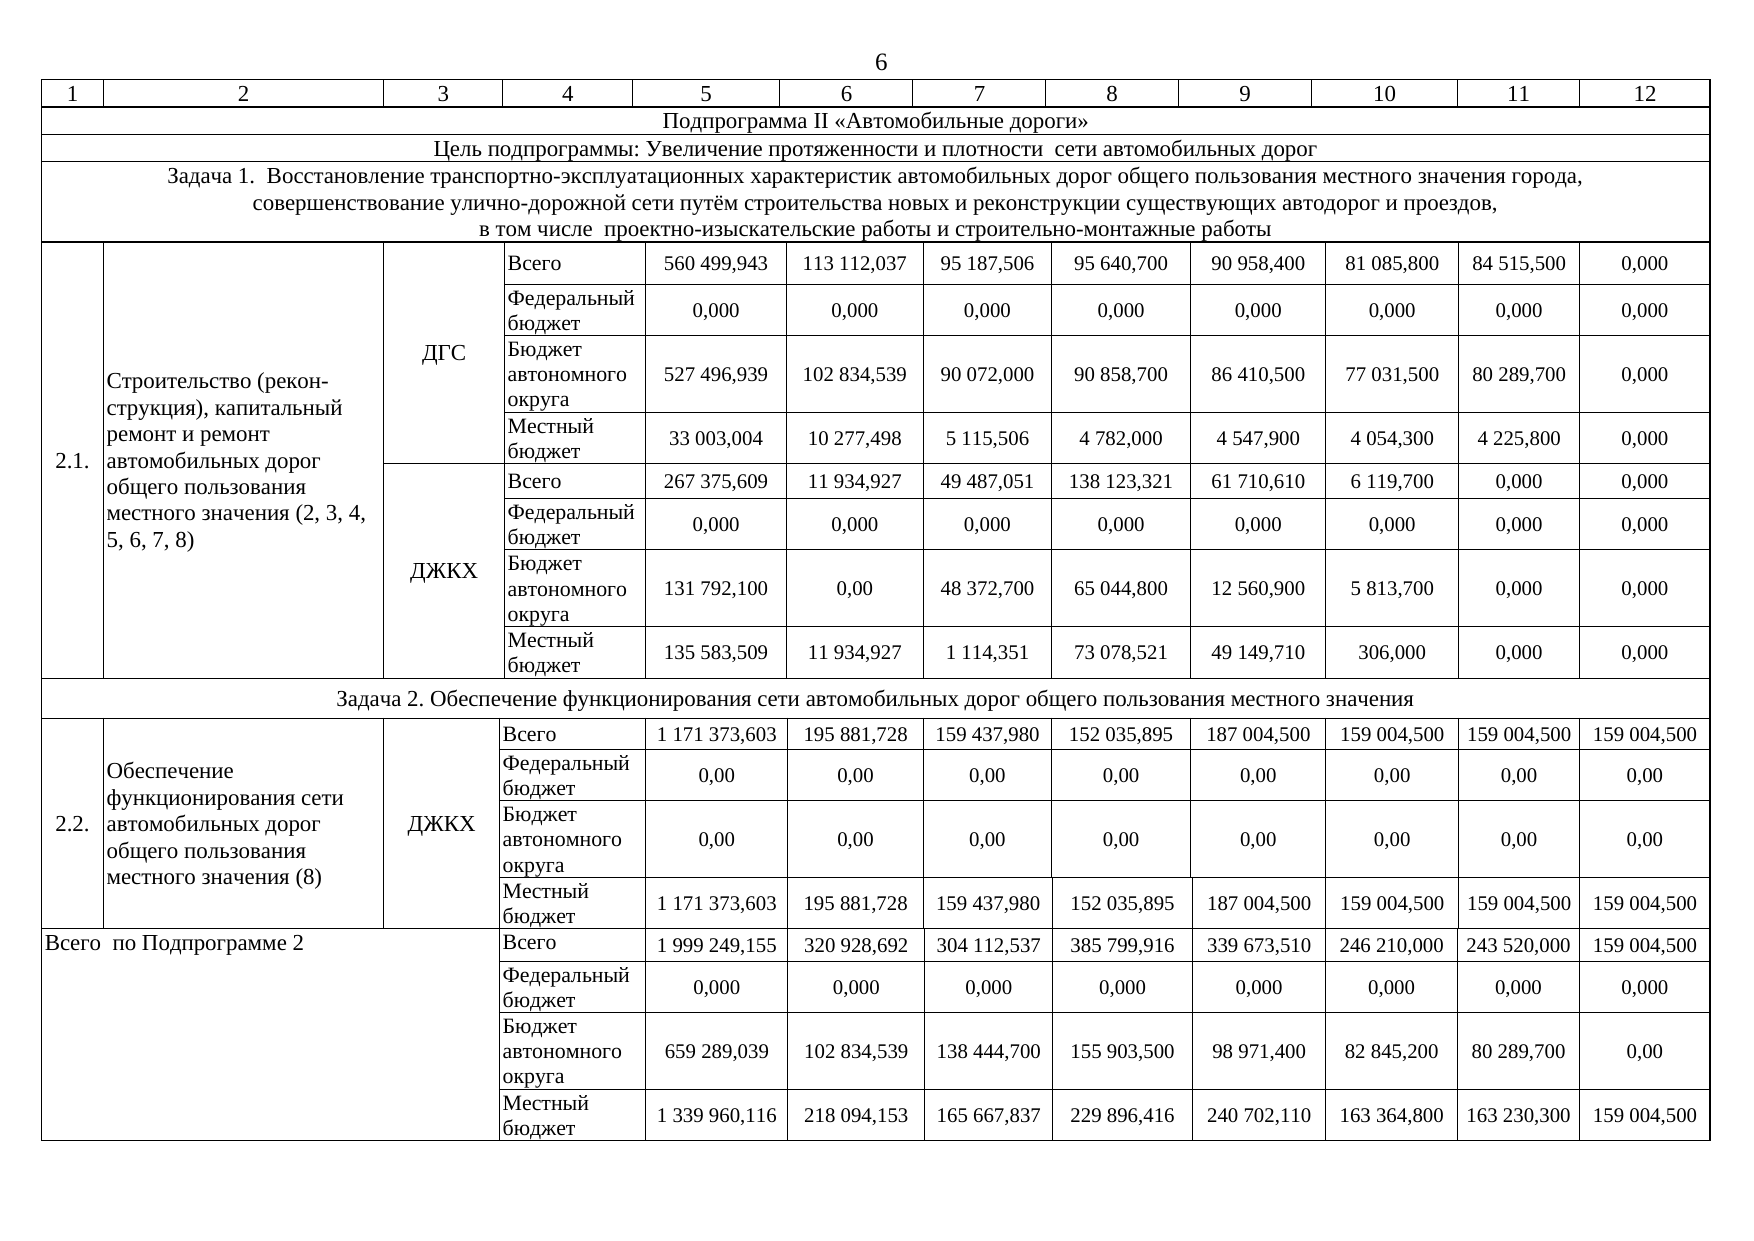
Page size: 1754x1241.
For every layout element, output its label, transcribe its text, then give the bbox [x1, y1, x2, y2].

table_cell 165 667,837 [925, 1090, 1052, 1140]
table_cell 4 782,000 [1052, 413, 1190, 463]
table_cell 90 858,700 [1052, 336, 1190, 412]
table_cell Задача 1. Восстановление транспортно-эксплуатационных характеристик автомобильных дорог общего пользования местного значения города, совершенствование улично-дорожной сети путём строительства новых и реконструкции существующих автодорог и проездов, в том числе проектно-изыскательские работы и строительно-монтажные работы [1272, 162, 1709, 241]
table_cell 12 [1580, 80, 1709, 106]
table_cell 659 289,039 [646, 1013, 787, 1089]
table_cell 84 515,500 [1459, 243, 1579, 283]
table_cell 12 560,900 [1191, 550, 1325, 626]
table_cell 159 437,980 [924, 719, 1051, 749]
table_cell 0,00 [788, 750, 923, 800]
table_cell Бюджет автономного округа [505, 550, 645, 626]
table_cell 80 289,700 [1459, 336, 1579, 412]
table_cell 560 499,943 [646, 243, 786, 283]
table_cell 267 375,609 [646, 464, 786, 498]
table_cell 95 640,700 [1052, 243, 1190, 283]
table_cell 65 044,800 [1052, 550, 1190, 626]
table_cell 0,000 [1459, 464, 1579, 498]
table_cell 0,000 [1326, 499, 1458, 549]
table_cell 0,00 [1580, 1013, 1709, 1089]
table_cell Подпрограмма II «Автомобильные дороги» [42, 108, 1709, 134]
table_cell 0,000 [1580, 243, 1709, 283]
table_cell 49 149,710 [1191, 627, 1325, 677]
table_cell 2.1. [42, 243, 103, 677]
table_cell Бюджет автономного округа [505, 336, 645, 412]
table_cell 240 702,110 [1193, 1090, 1325, 1140]
table_cell 0,00 [1191, 801, 1325, 877]
table_cell 0,000 [1580, 464, 1709, 498]
table_cell 0,000 [925, 962, 1052, 1012]
table_cell 0,000 [1580, 550, 1709, 626]
table_cell 80 289,700 [1458, 1013, 1579, 1089]
table_cell 0,00 [1459, 801, 1579, 877]
table_cell 82 845,200 [1326, 1013, 1457, 1089]
table_cell 159 004,500 [1580, 1090, 1709, 1140]
table_cell 5 115,506 [924, 413, 1051, 463]
table_cell Федеральный бюджет [505, 285, 645, 335]
table_cell 195 881,728 [788, 878, 923, 928]
table_cell 159 004,500 [1326, 878, 1458, 928]
table_cell 320 928,692 [788, 929, 924, 961]
table_cell 0,000 [1191, 499, 1325, 549]
table_cell 0,00 [924, 750, 1051, 800]
table_cell 0,000 [1459, 499, 1579, 549]
table_cell 0,00 [1580, 801, 1709, 877]
table_cell 11 [1458, 80, 1579, 106]
table_cell 11 934,927 [787, 627, 923, 677]
table_cell 1 171 373,603 [646, 878, 787, 928]
table_cell 6 119,700 [1326, 464, 1458, 498]
table_cell 0,000 [1459, 627, 1579, 677]
table_cell 8 [1046, 80, 1178, 106]
table_cell 0,000 [787, 499, 923, 549]
table_cell 0,000 [924, 285, 1051, 335]
table_cell 0,00 [1580, 750, 1709, 800]
table_cell 2 [104, 80, 383, 106]
table_cell 0,000 [1326, 285, 1458, 335]
table_cell ДГС [384, 243, 504, 463]
table_cell Задача 2. Обеспечение функционирования сети автомобильных дорог общего пользования местного значения [42, 679, 1709, 718]
table_cell 0,000 [924, 499, 1051, 549]
table_cell 10 277,498 [787, 413, 923, 463]
table_cell 0,000 [1052, 499, 1190, 549]
table_cell 159 004,500 [1580, 878, 1709, 928]
table_cell 0,000 [787, 285, 923, 335]
table_cell 1 999 249,155 [646, 929, 787, 961]
table_cell 49 487,051 [924, 464, 1051, 498]
table_cell 0,000 [1193, 962, 1325, 1012]
table_cell Всего [505, 464, 645, 498]
table_cell Федеральный бюджет [500, 962, 645, 1012]
table_cell 0,000 [646, 499, 786, 549]
table_cell 1 114,351 [924, 627, 1051, 677]
table_cell 187 004,500 [1193, 878, 1325, 928]
table_cell 0,00 [787, 550, 923, 626]
table_cell 218 094,153 [788, 1090, 924, 1140]
table_cell 0,000 [1580, 285, 1709, 335]
table_cell 138 123,321 [1052, 464, 1190, 498]
table_cell 195 881,728 [788, 719, 923, 749]
table_cell 0,000 [1580, 962, 1709, 1012]
table_cell 0,000 [646, 962, 787, 1012]
table_cell 95 187,506 [924, 243, 1051, 283]
table_cell 0,00 [1052, 750, 1190, 800]
table_cell 7 [913, 80, 1045, 106]
table_cell Бюджет автономного округа [500, 1013, 645, 1089]
table_cell Местный бюджет [505, 413, 645, 463]
table_cell 86 410,500 [1191, 336, 1325, 412]
table_cell 0,00 [1191, 750, 1325, 800]
table_cell 304 112,537 [925, 929, 1052, 961]
table_cell 0,000 [1580, 499, 1709, 549]
table_cell Федеральный бюджет [505, 499, 645, 549]
table_cell 1 [42, 80, 103, 106]
table_cell 0,00 [1052, 801, 1190, 877]
table_cell 229 896,416 [1053, 1090, 1192, 1140]
table_cell 163 230,300 [1458, 1090, 1579, 1140]
table_cell Местный бюджет [500, 1090, 645, 1140]
table_cell 187 004,500 [1191, 719, 1325, 749]
table_cell 385 799,916 [1053, 929, 1192, 961]
table_cell 6 [780, 80, 912, 106]
table_cell 152 035,895 [1053, 878, 1192, 928]
table_cell 1 339 960,116 [646, 1090, 787, 1140]
table_cell 102 834,539 [788, 1013, 924, 1089]
table_cell 81 085,800 [1326, 243, 1458, 283]
table_cell 0,00 [1326, 801, 1458, 877]
table_cell 0,000 [1052, 285, 1190, 335]
table_cell 4 547,900 [1191, 413, 1325, 463]
table_cell Всего [500, 929, 645, 961]
table_cell 113 112,037 [787, 243, 923, 283]
table_cell 159 004,500 [1459, 719, 1579, 749]
table_cell Всего [505, 243, 645, 283]
table_cell 4 054,300 [1326, 413, 1458, 463]
table_cell Местный бюджет [505, 627, 645, 677]
table_cell Местный бюджет [500, 878, 645, 928]
table_cell 306,000 [1326, 627, 1458, 677]
table_cell 159 004,500 [1326, 719, 1458, 749]
table_cell 73 078,521 [1052, 627, 1190, 677]
table_cell 4 [503, 80, 632, 106]
table_cell 246 210,000 [1326, 929, 1457, 961]
table_cell 0,000 [1580, 413, 1709, 463]
table_cell Задача 1. Восстановление транспортно-эксплуатационных характеристик автомобильных дорог общего пользования местного значения города, совершенствование улично-дорожной сети путём строительства новых и реконструкции существующих автодорог и проездов, в том числе проектно-изыскательские работы и строительно-монтажные работы [42, 162, 479, 241]
table_cell 0,00 [646, 801, 787, 877]
table_cell 163 364,800 [1326, 1090, 1457, 1140]
table_cell 138 444,700 [925, 1013, 1052, 1089]
table_cell 90 072,000 [924, 336, 1051, 412]
table_cell 0,000 [1326, 962, 1457, 1012]
table_cell 9 [1179, 80, 1311, 106]
table_cell 1 171 373,603 [646, 719, 787, 749]
table_cell 0,00 [646, 750, 787, 800]
table_cell Строительство (рекон-струкция), капитальный ремонт и ремонт автомобильных дорог общего пользования местного значения (2, 3, 4, 5, 6, 7, 8) [104, 243, 383, 677]
table_cell ДЖКХ [384, 464, 504, 677]
table_cell 102 834,539 [787, 336, 923, 412]
table_cell 0,000 [1459, 550, 1579, 626]
table_cell 0,000 [1191, 285, 1325, 335]
table_cell 0,000 [1580, 336, 1709, 412]
table_cell 0,000 [1458, 962, 1579, 1012]
table_cell 135 583,509 [646, 627, 786, 677]
table_cell 159 437,980 [924, 878, 1052, 928]
table_cell 4 225,800 [1459, 413, 1579, 463]
table_cell 0,00 [1459, 750, 1579, 800]
table_cell 0,00 [924, 801, 1051, 877]
table_cell 98 971,400 [1193, 1013, 1325, 1089]
table_cell 0,000 [1053, 962, 1192, 1012]
table_cell 10 [1312, 80, 1457, 106]
table_cell 3 [384, 80, 502, 106]
table_cell 11 934,927 [787, 464, 923, 498]
table_cell 159 004,500 [1580, 719, 1709, 749]
table_cell 0,00 [788, 801, 923, 877]
table_cell Всего [500, 719, 645, 749]
table_cell Бюджет автономного округа [500, 801, 645, 877]
table_cell 527 496,939 [646, 336, 786, 412]
table_cell 339 673,510 [1193, 929, 1325, 961]
table_cell 0,000 [788, 962, 924, 1012]
table_cell 131 792,100 [646, 550, 786, 626]
table_cell ДЖКХ [384, 719, 499, 928]
table_cell 5 [633, 80, 779, 106]
table_cell 0,000 [1459, 285, 1579, 335]
table_cell 77 031,500 [1326, 336, 1458, 412]
table_cell Цель подпрограммы: Увеличение протяженности и плотности сети автомобильных дорог [42, 135, 1709, 161]
table_cell 90 958,400 [1191, 243, 1325, 283]
table_cell 33 003,004 [646, 413, 786, 463]
table_cell 48 372,700 [924, 550, 1051, 626]
table_cell 152 035,895 [1052, 719, 1190, 749]
table_cell 2.2. [42, 719, 103, 928]
table_cell 243 520,000 [1458, 929, 1579, 961]
table_cell Обеспечение функционирования сети автомобильных дорог общего пользования местного значения (8) [104, 719, 383, 928]
table_cell 155 903,500 [1053, 1013, 1192, 1089]
table_cell 0,000 [646, 285, 786, 335]
table_cell 0,00 [1326, 750, 1458, 800]
table_cell 159 004,500 [1580, 929, 1709, 961]
table_cell 0,000 [1580, 627, 1709, 677]
table_cell Федеральный бюджет [500, 750, 645, 800]
table_cell Всего по Подпрограмме 2 [42, 929, 499, 1140]
table_cell 61 710,610 [1191, 464, 1325, 498]
table_cell 159 004,500 [1459, 878, 1579, 928]
table_cell 5 813,700 [1326, 550, 1458, 626]
